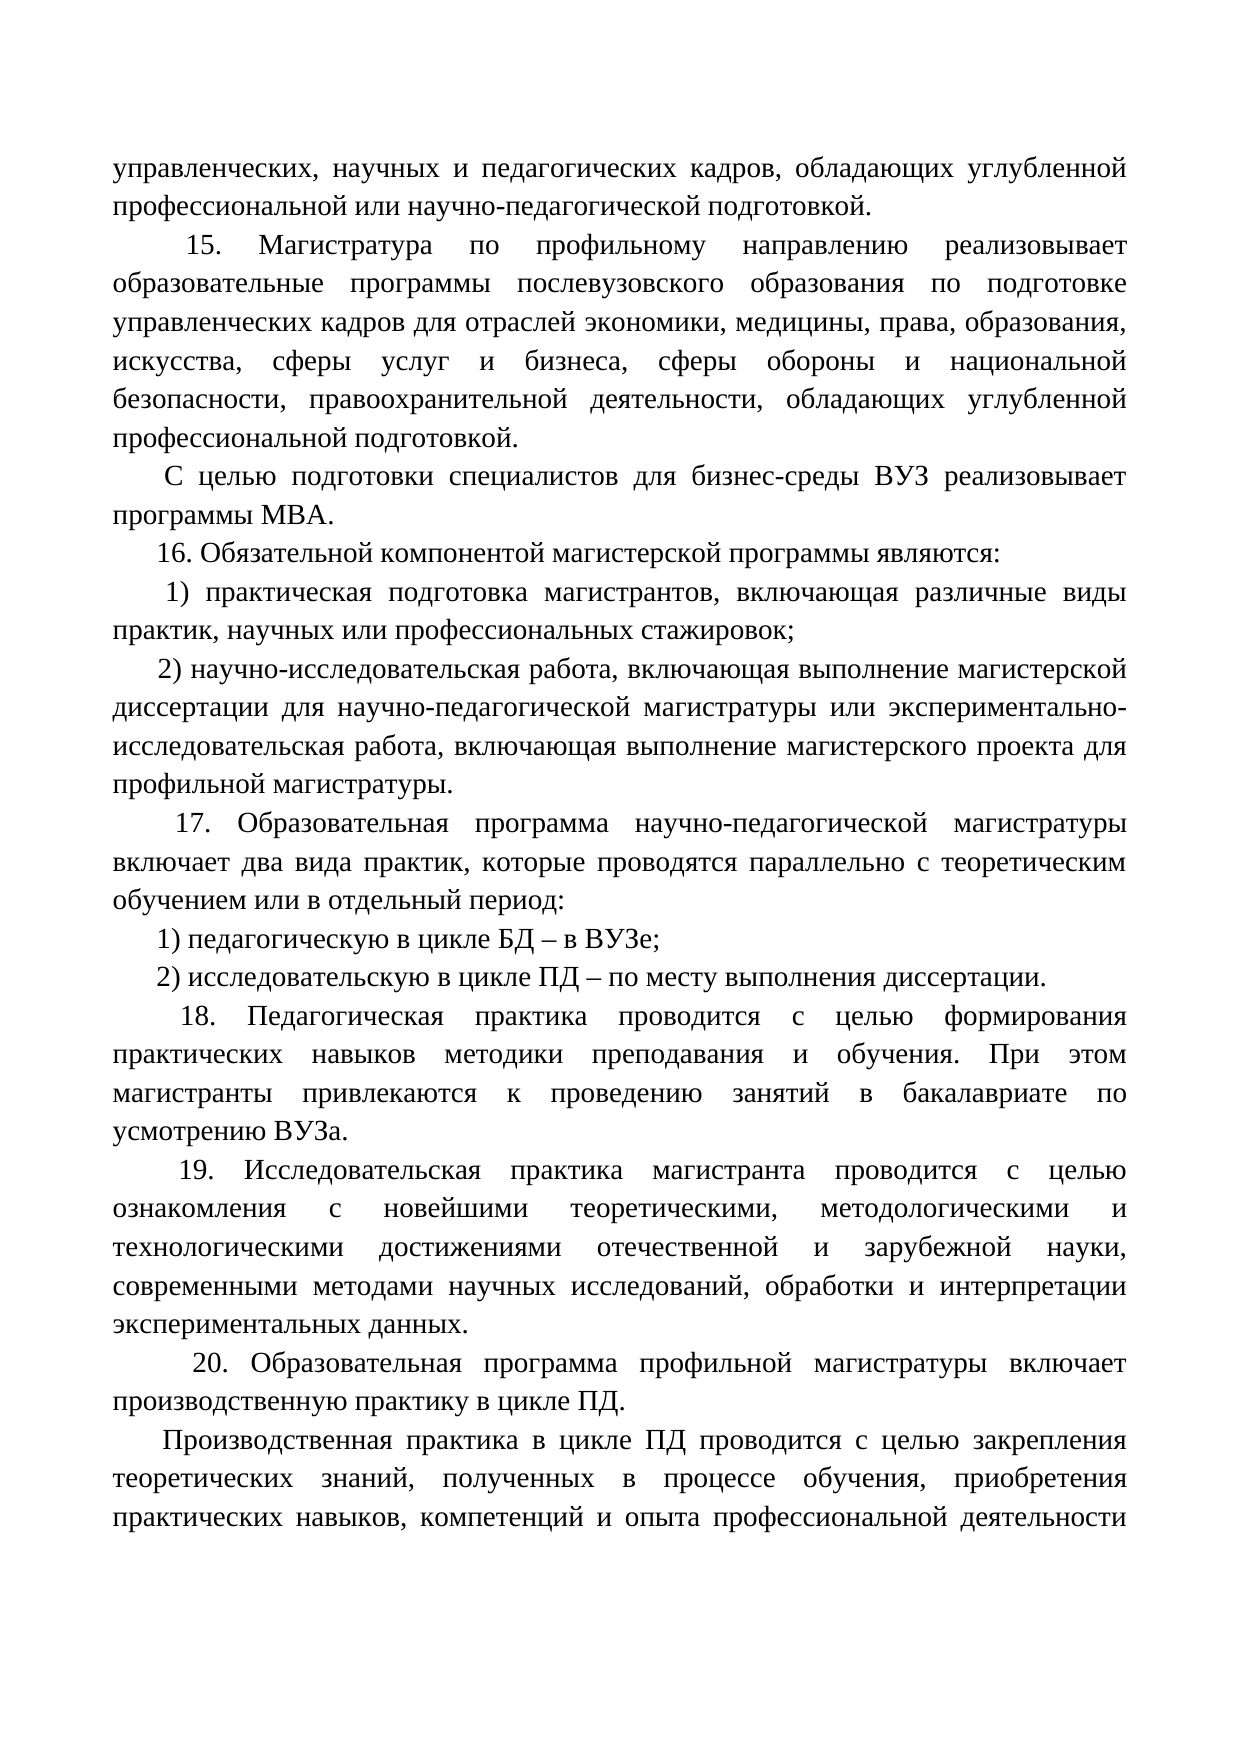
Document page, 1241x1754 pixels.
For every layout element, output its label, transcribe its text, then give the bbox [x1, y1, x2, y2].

text 2) исследовательскую в цикле ПД – по месту выполнения диссертации. [112, 959, 1128, 993]
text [112, 1422, 1128, 1532]
text 20. Образовательная программа профильной магистратуры включает производственную практику в цикле ПД. [112, 1345, 1128, 1417]
text 17. Образовательная программа научно-педагогической магистратуры включает два вида практик, которые проводятся параллельно с теоретическим обучением или в отдельный период: [112, 805, 1128, 916]
text 18. Педагогическая практика проводится с целью формирования практических навыков методики преподавания и обучения. При этом магистранты привлекаются к проведению занятий в бакалавриате по усмотрению ВУЗа. [112, 998, 1128, 1147]
text 19. Исследовательская практика магистранта проводится с целью ознакомления с новейшими теоретическими, методологическими и технологическими достижениями отечественной и зарубежной науки, современными методами научных исследований, обработки и интерпретации экспериментальных данных. [112, 1152, 1128, 1340]
text С целью подготовки специалистов для бизнес-среды ВУЗ реализовывает программы MBA. [112, 458, 1128, 530]
text 16. Обязательной компонентой магистерской программы являются: [112, 535, 1128, 569]
text 2) научно-исследовательская работа, включающая выполнение магистерской диссертации для научно-педагогической магистратуры или экспериментально-исследовательская работа, включающая выполнение магистерского проекта для профильной магистратуры. [112, 651, 1128, 800]
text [112, 150, 1128, 222]
text 1) педагогическую в цикле БД – в ВУЗе; [112, 921, 1128, 954]
text 1) практическая подготовка магистрантов, включающая различные виды практик, научных или профессиональных стажировок; [112, 574, 1128, 646]
text 15. Магистратура по профильному направлению реализовывает образовательные программы послевузовского образования по подготовке управленческих кадров для отраслей экономики, медицины, права, образования, искусства, сферы услуг и бизнеса, сферы обороны и национальной безопасности, правоохранительной деятельности, обладающих углубленной профессиональной подготовкой. [112, 227, 1128, 453]
